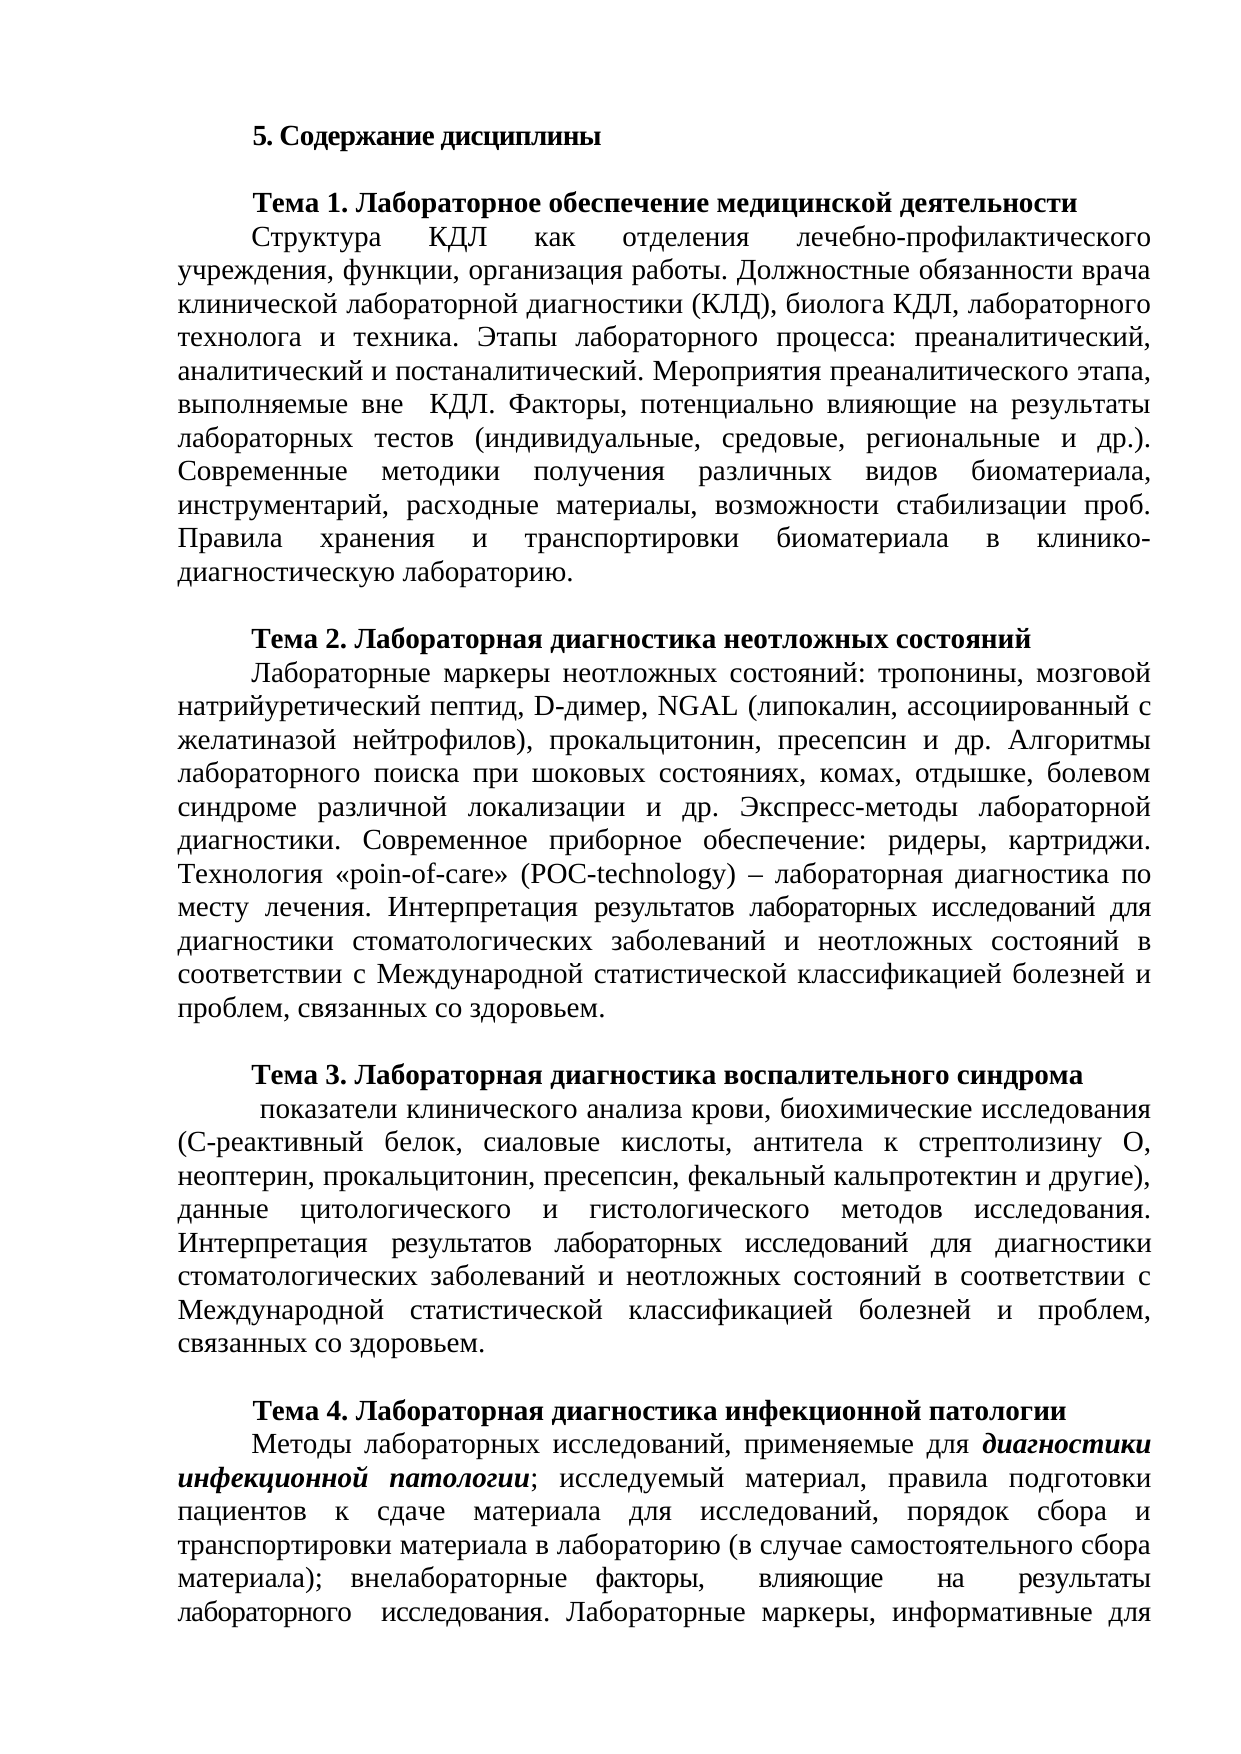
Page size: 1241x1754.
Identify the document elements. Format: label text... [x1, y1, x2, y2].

text 5. Содержание дисциплины [177, 118, 1152, 152]
text Структура КДЛ как отделения лечебно-профилактического учреждения, функции, организация работы. Должностные обязанности врача клинической лабораторной диагностики (КЛД), биолога КДЛ, лабораторного технолога и техника. Этапы лабораторного процесса: преаналитический, аналитический и постаналитический. Мероприятия преаналитического этапа, выполняемые вне КДЛ. Факторы, потенциально влияющие на результаты лабораторных тестов (индивидуальные, средовые, региональные и др.). Современные методики получения различных видов биоматериала, инструментарий, расходные материалы, возможности стабилизации проб. Правила хранения и транспортировки биоматериала в клинико-диагностическую лабораторию. [177, 219, 1152, 588]
text показатели клинического анализа крови, биохимические исследования (С-реактивный белок, сиаловые кислоты, антитела к стрептолизину О, неоптерин, прокальцитонин, пресепсин, фекальный кальпротектин и другие), данные цитологического и гистологического методов исследования. Интерпретация результатов лабораторных исследований для диагностики стоматологических заболеваний и неотложных состояний в соответствии с Международной статистической классификацией болезней и проблем, связанных со здоровьем. [177, 1091, 1152, 1359]
text Тема 2. Лабораторная диагностика неотложных состояний [177, 621, 1152, 655]
text Тема 4. Лабораторная диагностика инфекционной патологии [177, 1393, 1152, 1426]
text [177, 1426, 1152, 1627]
text Тема 3. Лабораторная диагностика воспалительного синдрома [177, 1057, 1152, 1091]
text Тема 1. Лабораторное обеспечение медицинской деятельности [177, 185, 1152, 219]
text Лабораторные маркеры неотложных состояний: тропонины, мозговой натрийуретический пептид, D-димер, NGAL (липокалин, ассоциированный с желатиназой нейтрофилов), прокальцитонин, пресепсин и др. Алгоритмы лабораторного поиска при шоковых состояниях, комах, отдышке, болевом синдроме различной локализации и др. Экспресс-методы лабораторной диагностики. Современное приборное обеспечение: ридеры, картриджи. Технология «poin-of-care» (РОС-technology) – лабораторная диагностика по месту лечения. Интерпретация результатов лабораторных исследований для диагностики стоматологических заболеваний и неотложных состояний в соответствии с Международной статистической классификацией болезней и проблем, связанных со здоровьем. [177, 655, 1152, 1024]
